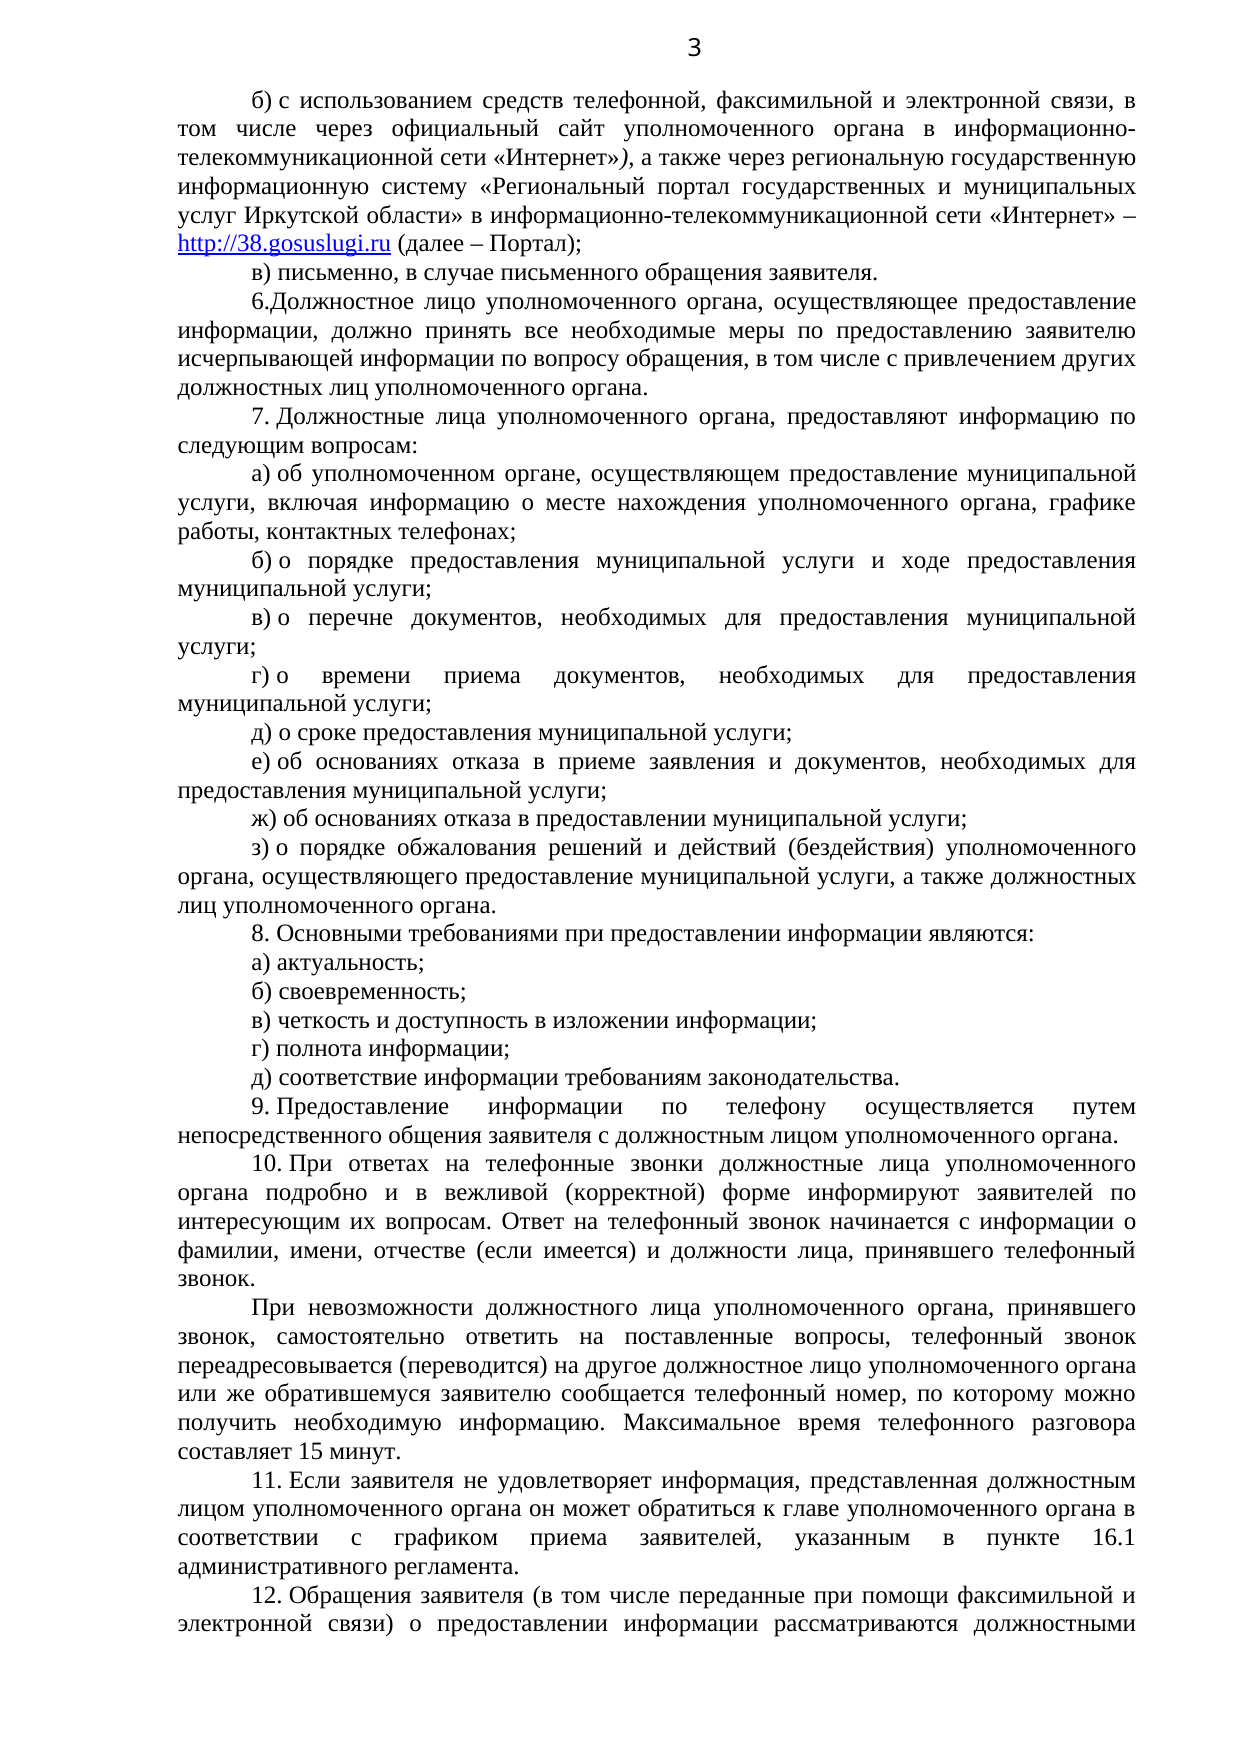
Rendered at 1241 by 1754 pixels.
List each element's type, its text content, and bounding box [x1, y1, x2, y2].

text б) с использованием средств телефонной, факсимильной и электронной связи, в том числе через официальный сайт уполномоченного органа в информационно-телекоммуникационной сети «Интернет»), а также через региональную государственную информационную систему «Региональный портал государственных и муниципальных услуг Иркутской области» в информационно-телекоммуникационной сети «Интернет» – http://38.gosuslugi.ru (далее – Портал); [177, 85, 1137, 257]
text а) актуальность; [177, 947, 1137, 976]
text 7. Должностные лица уполномоченного органа, предоставляют информацию по следующим вопросам: [177, 401, 1137, 458]
text 6.Должностное лицо уполномоченного органа, осуществляющее предоставление информации, должно принять все необходимые меры по предоставлению заявителю исчерпывающей информации по вопросу обращения, в том числе с привлечением других должностных лиц уполномоченного органа. [177, 286, 1137, 401]
text ж) об основаниях отказа в предоставлении муниципальной услуги; [177, 803, 1137, 832]
text 8. Основными требованиями при предоставлении информации являются: [177, 918, 1137, 947]
text з) о порядке обжалования решений и действий (бездействия) уполномоченного органа, осуществляющего предоставление муниципальной услуги, а также должностных лиц уполномоченного органа. [177, 832, 1137, 918]
text д) о сроке предоставления муниципальной услуги; [177, 717, 1137, 746]
text в) четкость и доступность в изложении информации; [177, 1005, 1137, 1033]
text г) полнота информации; [177, 1033, 1137, 1062]
text При невозможности должностного лица уполномоченного органа, принявшего звонок, самостоятельно ответить на поставленные вопросы, телефонный звонок переадресовывается (переводится) на другое должностное лицо уполномоченного органа или же обратившемуся заявителю сообщается телефонный номер, по которому можно получить необходимую информацию. Максимальное время телефонного разговора составляет 15 минут. [177, 1292, 1137, 1465]
text д) соответствие информации требованиям законодательства. [177, 1062, 1137, 1091]
text а) об уполномоченном органе, осуществляющем предоставление муниципальной услуги, включая информацию о месте нахождения уполномоченного органа, графике работы, контактных телефонах; [177, 458, 1137, 545]
text в) о перечне документов, необходимых для предоставления муниципальной услуги; [177, 602, 1137, 660]
text г) о времени приема документов, необходимых для предоставления муниципальной услуги; [177, 660, 1137, 717]
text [177, 1580, 1137, 1637]
text е) об основаниях отказа в приеме заявления и документов, необходимых для предоставления муниципальной услуги; [177, 746, 1137, 803]
text 11. Если заявителя не удовлетворяет информация, представленная должностным лицом уполномоченного органа он может обратиться к главе уполномоченного органа в соответствии с графиком приема заявителей, указанным в пункте 16.1 административного регламента. [177, 1465, 1137, 1580]
text в) письменно, в случае письменного обращения заявителя. [177, 257, 1137, 286]
text 9. Предоставление информации по телефону осуществляется путем непосредственного общения заявителя с должностным лицом уполномоченного органа. [177, 1091, 1137, 1148]
text 10. При ответах на телефонные звонки должностные лица уполномоченного органа подробно и в вежливой (корректной) форме информируют заявителей по интересующим их вопросам. Ответ на телефонный звонок начинается с информации о фамилии, имени, отчестве (если имеется) и должности лица, принявшего телефонный звонок. [177, 1148, 1137, 1292]
text б) своевременность; [177, 976, 1137, 1005]
text б) о порядке предоставления муниципальной услуги и ходе предоставления муниципальной услуги; [177, 545, 1137, 602]
